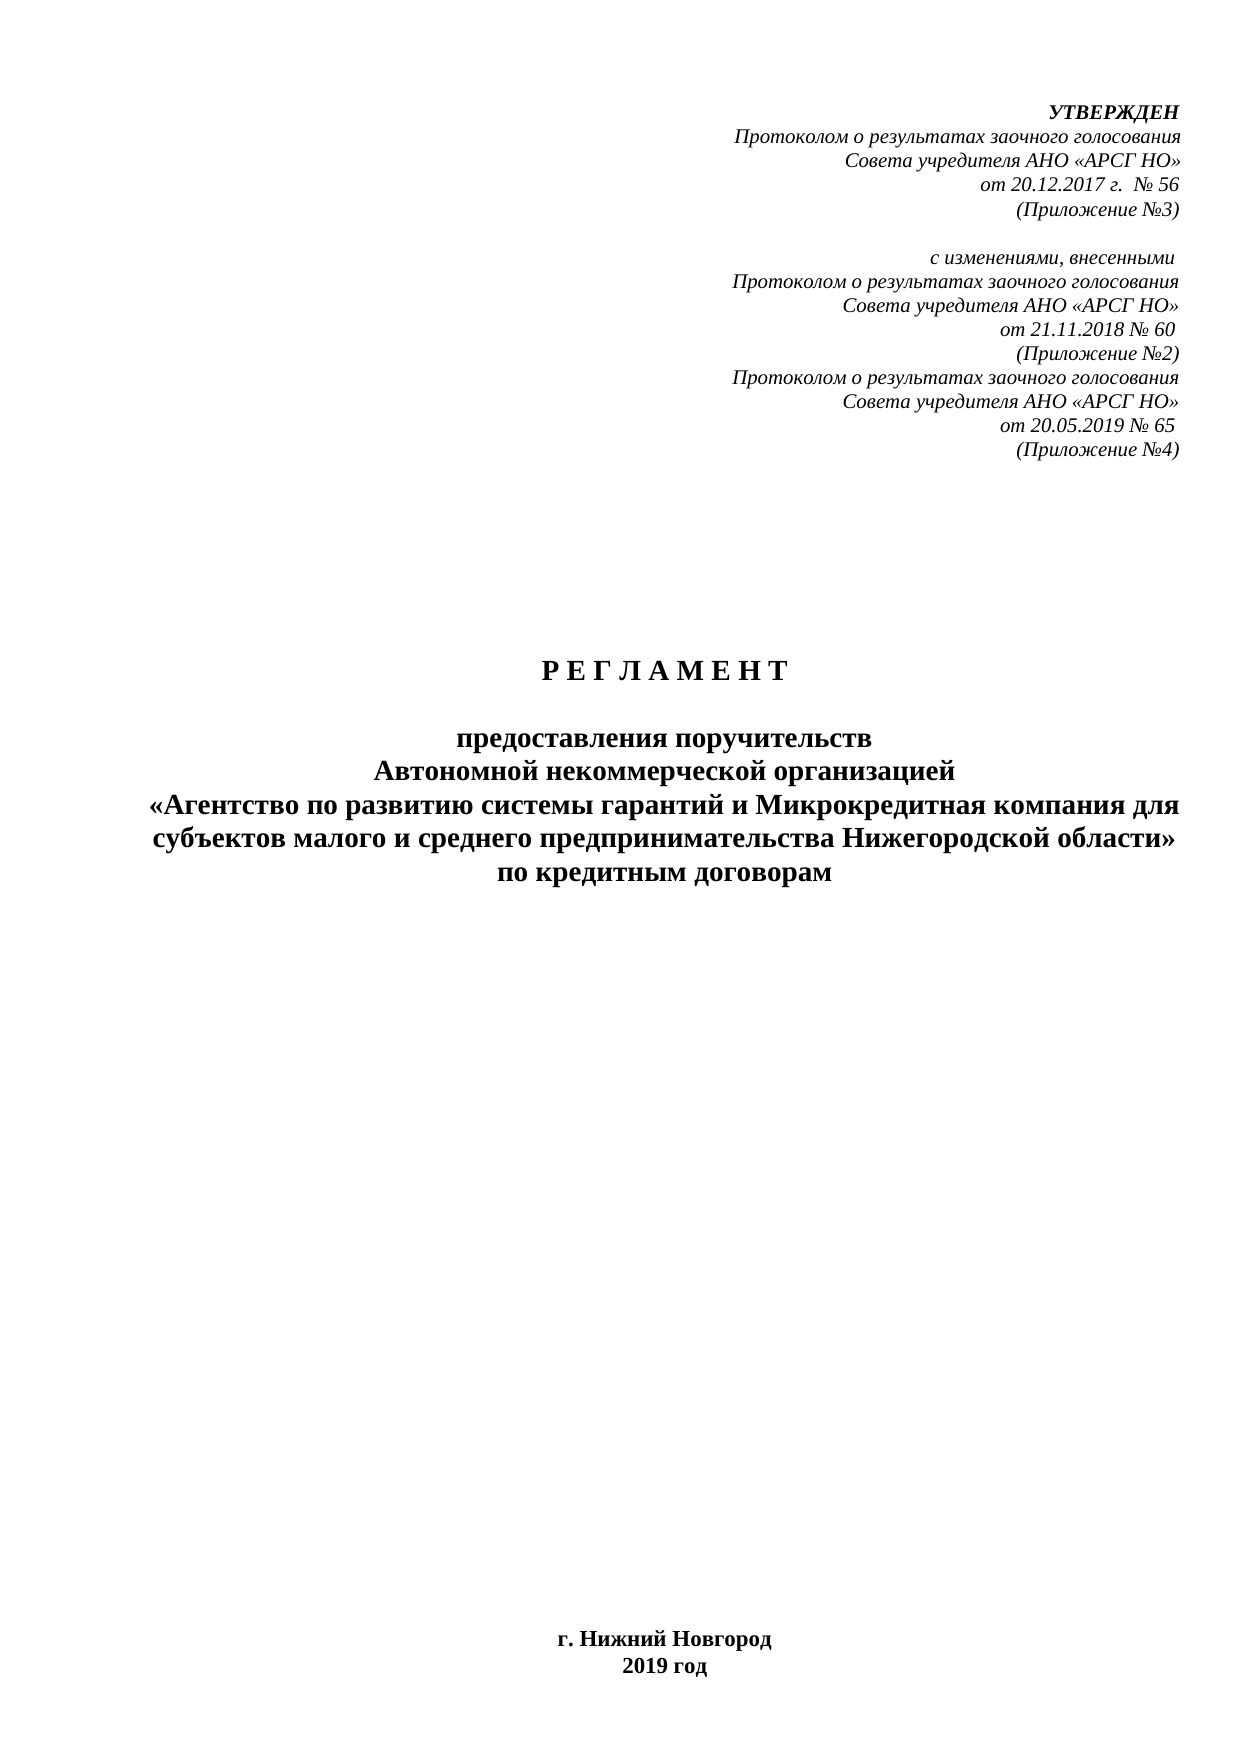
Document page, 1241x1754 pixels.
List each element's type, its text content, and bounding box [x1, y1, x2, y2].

text от 20.12.2017 г. № 56 [648, 172, 1181, 196]
text (Приложение №2) [648, 341, 1181, 365]
text (Приложение №3) [648, 196, 1181, 221]
text Совета учредителя АНО «АРСГ НО» [148, 293, 1181, 317]
text г. Нижний Новгород [148, 1626, 1181, 1652]
text Протоколом о результатах заочного голосования [648, 124, 1181, 148]
text (Приложение №4) [148, 437, 1181, 461]
text предоставления поручительств [148, 720, 1181, 753]
text с изменениями, внесенными [148, 244, 1177, 269]
text УТВЕРЖДЕН [148, 100, 1181, 124]
text Протоколом о результатах заочного голосования [148, 269, 1181, 293]
text «Агентство по развитию системы гарантий и Микрокредитная компания для субъектов малого и среднего предпринимательства Нижегородской области» [148, 787, 1181, 854]
text от 21.11.2018 № 60 [148, 317, 1177, 341]
text от 20.05.2019 № 65 [148, 413, 1177, 437]
text 2019 год [148, 1652, 1181, 1678]
text Совета учредителя АНО «АРСГ НО» [648, 148, 1181, 172]
text Совета учредителя АНО «АРСГ НО» [148, 389, 1181, 413]
text Протоколом о результатах заочного голосования [148, 365, 1181, 389]
text Р Е Г Л А М Е Н Т [148, 653, 1181, 686]
text по кредитным договорам [148, 854, 1181, 888]
text Автономной некоммерческой организацией [148, 753, 1181, 787]
